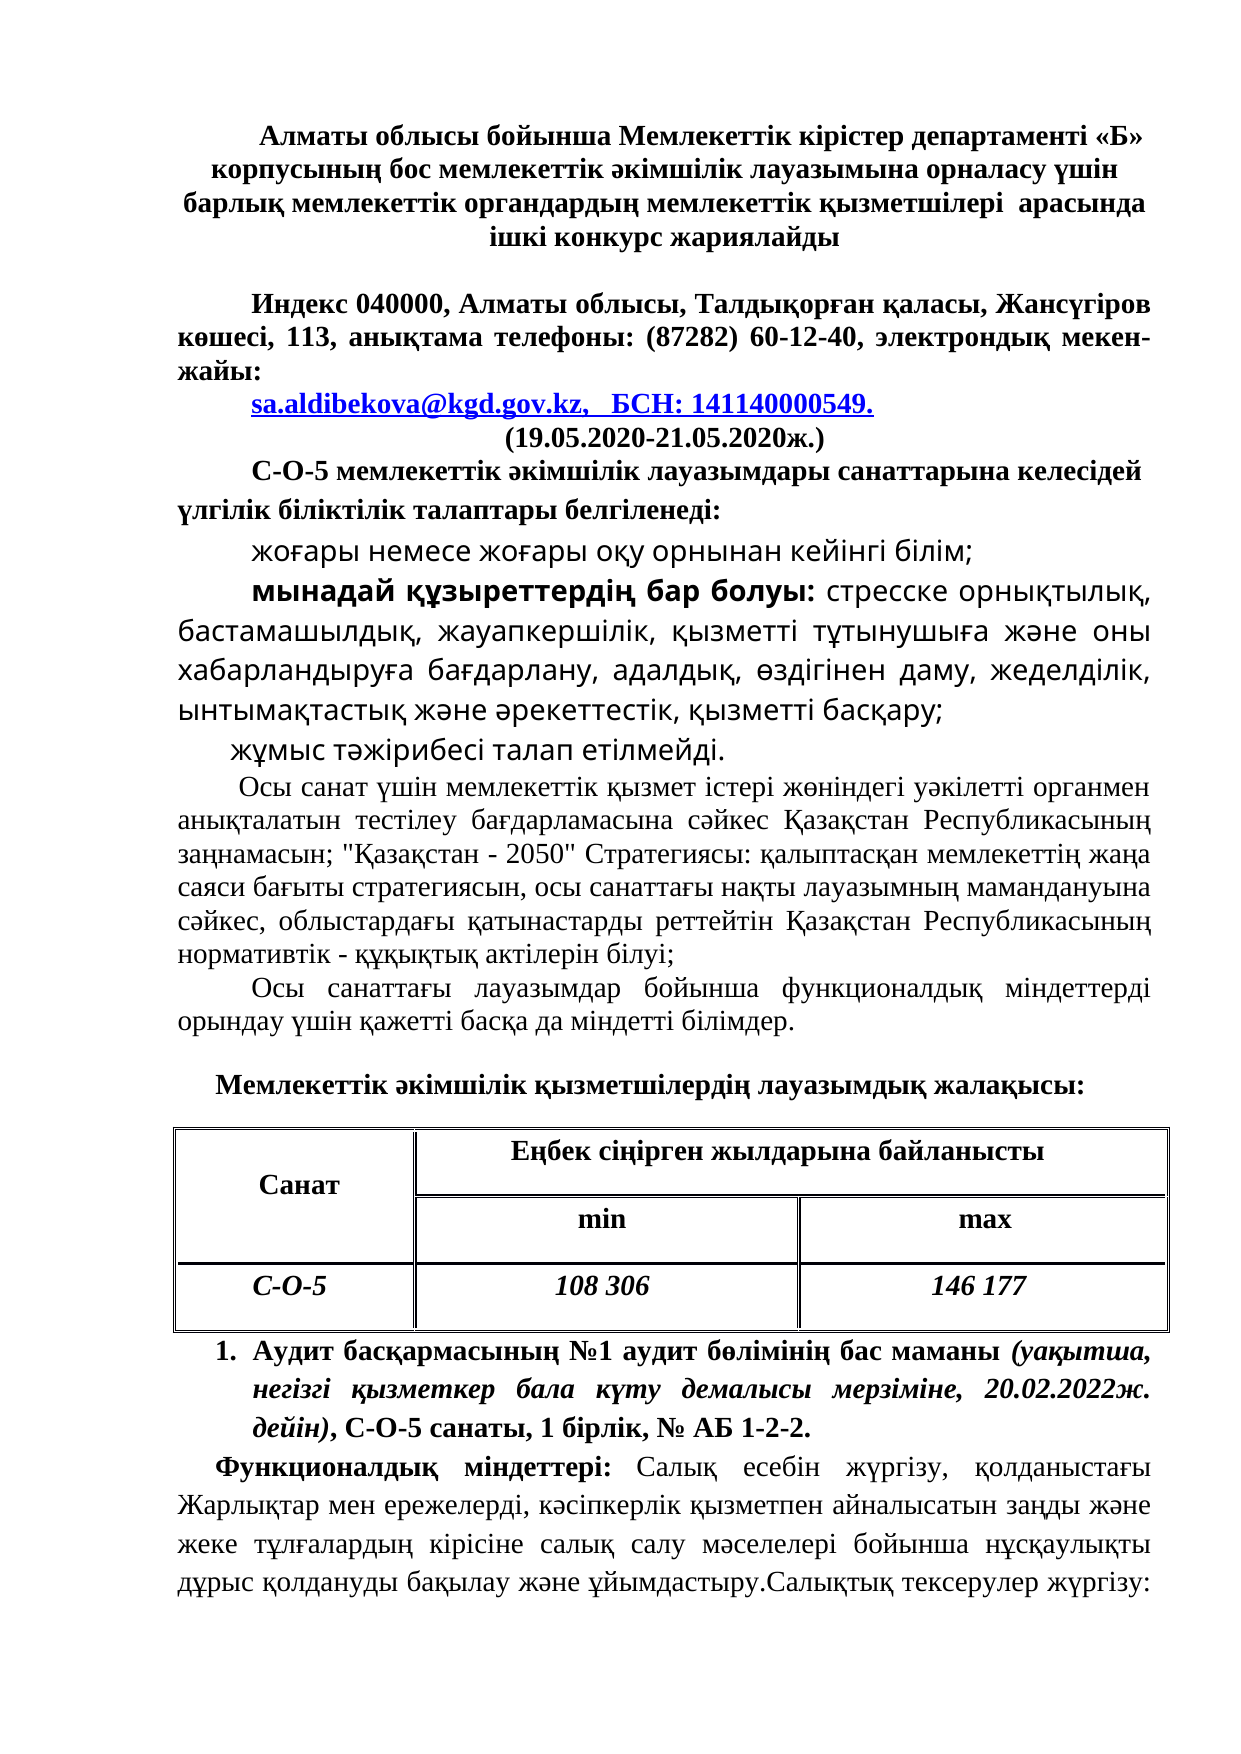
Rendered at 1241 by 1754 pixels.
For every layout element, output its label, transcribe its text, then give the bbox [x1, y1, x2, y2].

list Аудит басқармасының №1 аудит бөлімінің бас маманы (уақытша, негізгі қызметкер бала күту демалысы мерзіміне, 20.02.2022ж. дейін), С-О-5 санаты, 1 бірлік, № АБ 1-2-2. [215, 1333, 1152, 1444]
table_header Санат [174, 1128, 415, 1262]
text Мемлекеттік әкімшілік қызметшілердің лауазымдық жалақысы: [177, 1067, 1124, 1101]
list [177, 1449, 1152, 1598]
table_header Еңбек сіңірген жылдарына байланысты [415, 1130, 1167, 1194]
text Индекс 040000, Алматы облысы, Талдықорған қаласы, Жансүгіров көшесі, 113, анықтама телефоны: (87282) 60-12-40, электрондық мекен-жайы: [177, 286, 1152, 386]
text Алматы облысы бойынша Мемлекеттік кірістер департаменті «Б» корпусының бос мемлекеттік әкімшілік лауазымына орналасу үшін барлық мемлекеттік органдардың мемлекеттік қызметшілері арасында ішкі конкурс жариялайды [177, 118, 1152, 252]
text мынадай құзыреттердің бар болуы: стресске орнықтылық, бастамашылдық, жауапкершілік, қызметті тұтынушыға және оны хабарландыруға бағдарлану, адалдық, өздігінен даму, жеделділік, ынтымақтастық және әрекеттестік, қызметті басқару; [177, 570, 1152, 729]
table_cell min [417, 1198, 797, 1262]
text С-О-5 мемлекеттік әкімшілік лауазымдары санаттарына келесідей үлгілік біліктілік талаптары белгіленеді: [177, 453, 1152, 526]
text жоғары немесе жоғары оқу орнынан кейінгі білім; [177, 531, 1152, 570]
text (19.05.2020-21.05.2020ж.) [118, 420, 1152, 453]
text Осы санаттағы лауазымдар бойынша функционалдық міндеттерді орындау үшін қажетті басқа да міндетті білімдер. [177, 970, 1152, 1037]
table_cell С-О-5 [176, 1262, 415, 1330]
text жұмыс тәжірибесі талап етілмейді. [177, 729, 1152, 769]
text sa.aldibekova@kgd.gov.kz, БСН: 141140000549. [177, 386, 1152, 420]
table_cell 108 306 [415, 1262, 799, 1330]
table_cell max [801, 1194, 1167, 1262]
table_cell 146 177 [799, 1262, 1167, 1330]
text Осы санат үшін мемлекеттік қызмет істері жөніндегі уәкілетті органмен анықталатын тестілеу бағдарламасына сәйкес Қазақстан Республикасының заңнамасын; "Қазақстан - 2050" Стратегиясы: қалыптасқан мемлекеттің жаңа саяси бағыты стратегиясын, осы санаттағы нақты лауазымның мамандануына сәйкес, облыстардағы қатынастарды реттейтін Қазақстан Республикасының нормативтік - құқықтық актілерін білуі; [177, 769, 1152, 970]
